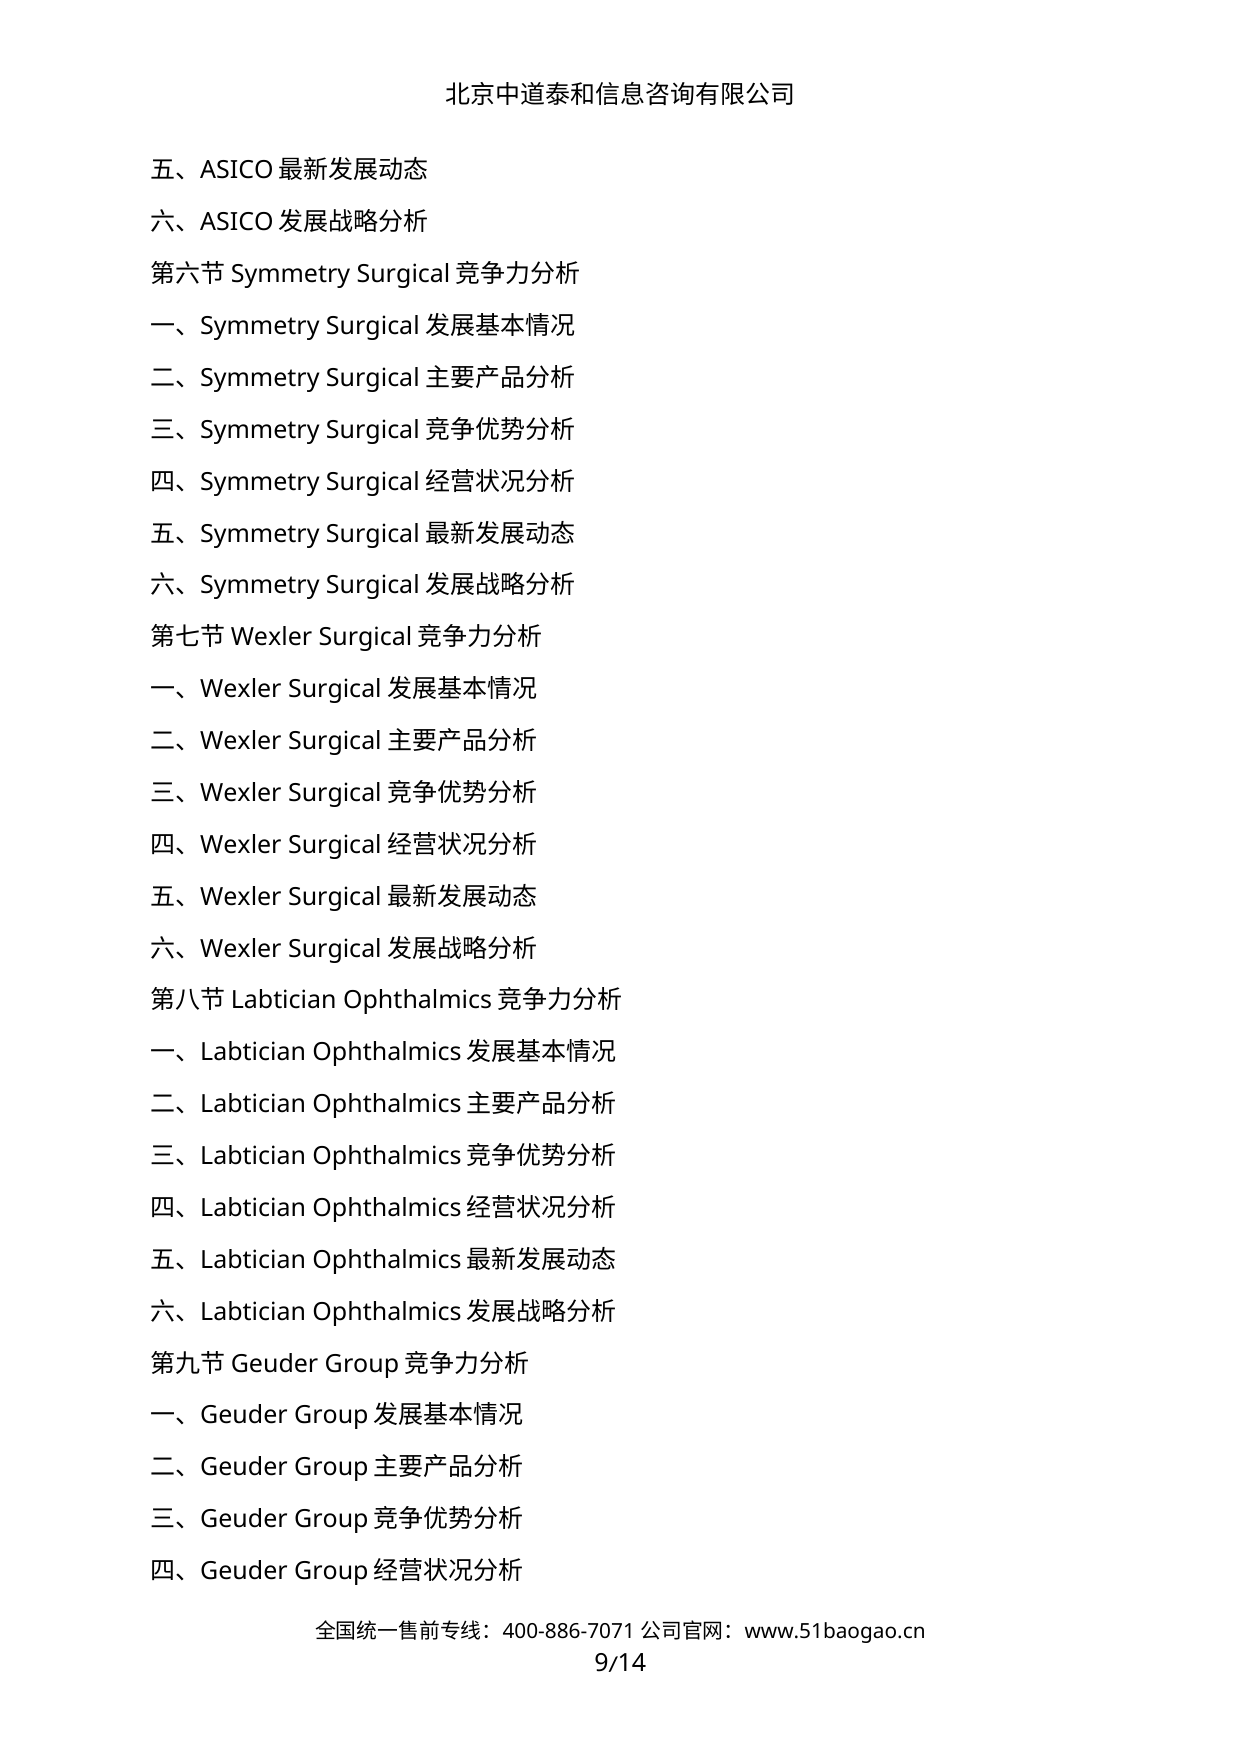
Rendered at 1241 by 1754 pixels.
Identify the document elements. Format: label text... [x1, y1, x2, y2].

text 一、Labtician Ophthalmics发展基本情况 [150, 1032, 1090, 1068]
text 四、Wexler Surgical经营状况分析 [150, 824, 1090, 861]
text 一、Wexler Surgical发展基本情况 [150, 669, 1090, 705]
text 六、Wexler Surgical发展战略分析 [150, 928, 1090, 964]
text 二、Wexler Surgical主要产品分析 [150, 721, 1090, 757]
text 二、Symmetry Surgical主要产品分析 [150, 357, 1090, 394]
text 三、Geuder Group竞争优势分析 [150, 1499, 1090, 1535]
text 二、Geuder Group主要产品分析 [150, 1447, 1090, 1483]
text 四、Labtician Ophthalmics经营状况分析 [150, 1187, 1090, 1224]
text 三、Wexler Surgical竞争优势分析 [150, 772, 1090, 809]
text 第六节 Symmetry Surgical竞争力分析 [150, 254, 1090, 290]
text 四、Symmetry Surgical经营状况分析 [150, 461, 1090, 497]
text 六、ASICO发展战略分析 [150, 202, 1090, 238]
text 第七节 Wexler Surgical竞争力分析 [150, 617, 1090, 653]
text 三、Symmetry Surgical竞争优势分析 [150, 409, 1090, 446]
text 六、Symmetry Surgical发展战略分析 [150, 565, 1090, 601]
text 第八节 Labtician Ophthalmics竞争力分析 [150, 980, 1090, 1016]
text 第九节 Geuder Group竞争力分析 [150, 1343, 1090, 1379]
text 五、Wexler Surgical最新发展动态 [150, 876, 1090, 912]
text 三、Labtician Ophthalmics竞争优势分析 [150, 1136, 1090, 1172]
text 五、Labtician Ophthalmics最新发展动态 [150, 1239, 1090, 1276]
text 二、Labtician Ophthalmics主要产品分析 [150, 1084, 1090, 1120]
text 五、ASICO最新发展动态 [150, 150, 1090, 186]
text 一、Symmetry Surgical发展基本情况 [150, 306, 1090, 342]
text 一、Geuder Group发展基本情况 [150, 1395, 1090, 1431]
text 六、Labtician Ophthalmics发展战略分析 [150, 1291, 1090, 1327]
text 五、Symmetry Surgical最新发展动态 [150, 513, 1090, 549]
text 四、Geuder Group经营状况分析 [150, 1551, 1090, 1587]
